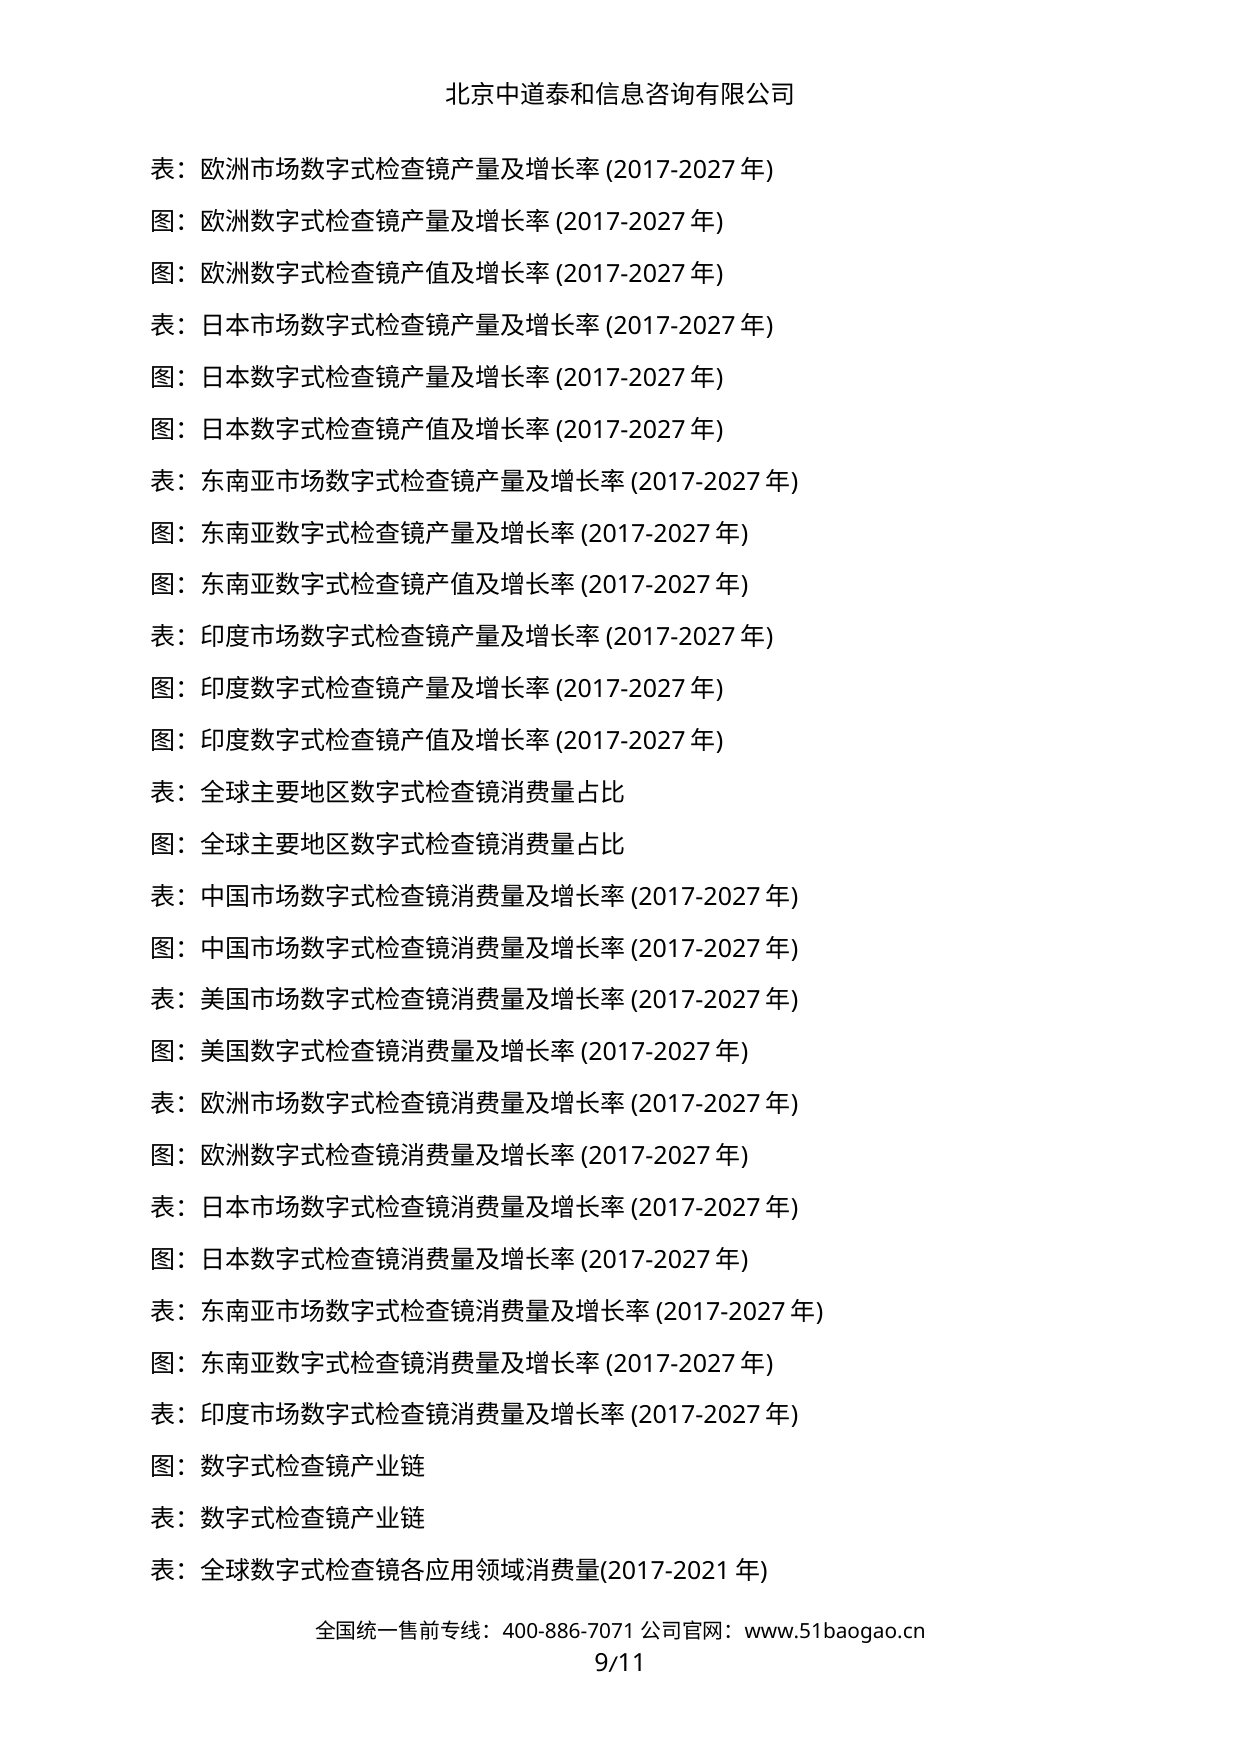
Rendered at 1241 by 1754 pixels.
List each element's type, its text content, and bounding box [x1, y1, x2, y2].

text 图：欧洲数字式检查镜产量及增长率 (2017-2027年) [150, 202, 1090, 238]
text 图：日本数字式检查镜产量及增长率 (2017-2027年) [150, 357, 1090, 394]
text 表：数字式检查镜产业链 [150, 1499, 1090, 1535]
text 图：东南亚数字式检查镜产值及增长率 (2017-2027年) [150, 565, 1090, 601]
text 图：日本数字式检查镜消费量及增长率 (2017-2027年) [150, 1239, 1090, 1276]
text 表：欧洲市场数字式检查镜消费量及增长率 (2017-2027年) [150, 1084, 1090, 1120]
text 表：东南亚市场数字式检查镜产量及增长率 (2017-2027年) [150, 461, 1090, 497]
text 图：东南亚数字式检查镜消费量及增长率 (2017-2027年) [150, 1343, 1090, 1379]
text 图：美国数字式检查镜消费量及增长率 (2017-2027年) [150, 1032, 1090, 1068]
text 表：全球数字式检查镜各应用领域消费量(2017-2021年) [150, 1551, 1090, 1587]
text 图：印度数字式检查镜产值及增长率 (2017-2027年) [150, 721, 1090, 757]
text 图：印度数字式检查镜产量及增长率 (2017-2027年) [150, 669, 1090, 705]
text 图：全球主要地区数字式检查镜消费量占比 [150, 824, 1090, 861]
text 表：美国市场数字式检查镜消费量及增长率 (2017-2027年) [150, 980, 1090, 1016]
text 表：东南亚市场数字式检查镜消费量及增长率 (2017-2027年) [150, 1291, 1090, 1327]
text 表：中国市场数字式检查镜消费量及增长率 (2017-2027年) [150, 876, 1090, 912]
text 表：日本市场数字式检查镜消费量及增长率 (2017-2027年) [150, 1187, 1090, 1224]
text 图：日本数字式检查镜产值及增长率 (2017-2027年) [150, 409, 1090, 446]
text 图：数字式检查镜产业链 [150, 1447, 1090, 1483]
text 图：欧洲数字式检查镜产值及增长率 (2017-2027年) [150, 254, 1090, 290]
text 表：印度市场数字式检查镜消费量及增长率 (2017-2027年) [150, 1395, 1090, 1431]
text 表：全球主要地区数字式检查镜消费量占比 [150, 772, 1090, 809]
text 表：欧洲市场数字式检查镜产量及增长率 (2017-2027年) [150, 150, 1090, 186]
text 图：中国市场数字式检查镜消费量及增长率 (2017-2027年) [150, 928, 1090, 964]
text 图：欧洲数字式检查镜消费量及增长率 (2017-2027年) [150, 1136, 1090, 1172]
text 表：印度市场数字式检查镜产量及增长率 (2017-2027年) [150, 617, 1090, 653]
text 图：东南亚数字式检查镜产量及增长率 (2017-2027年) [150, 513, 1090, 549]
text 表：日本市场数字式检查镜产量及增长率 (2017-2027年) [150, 306, 1090, 342]
